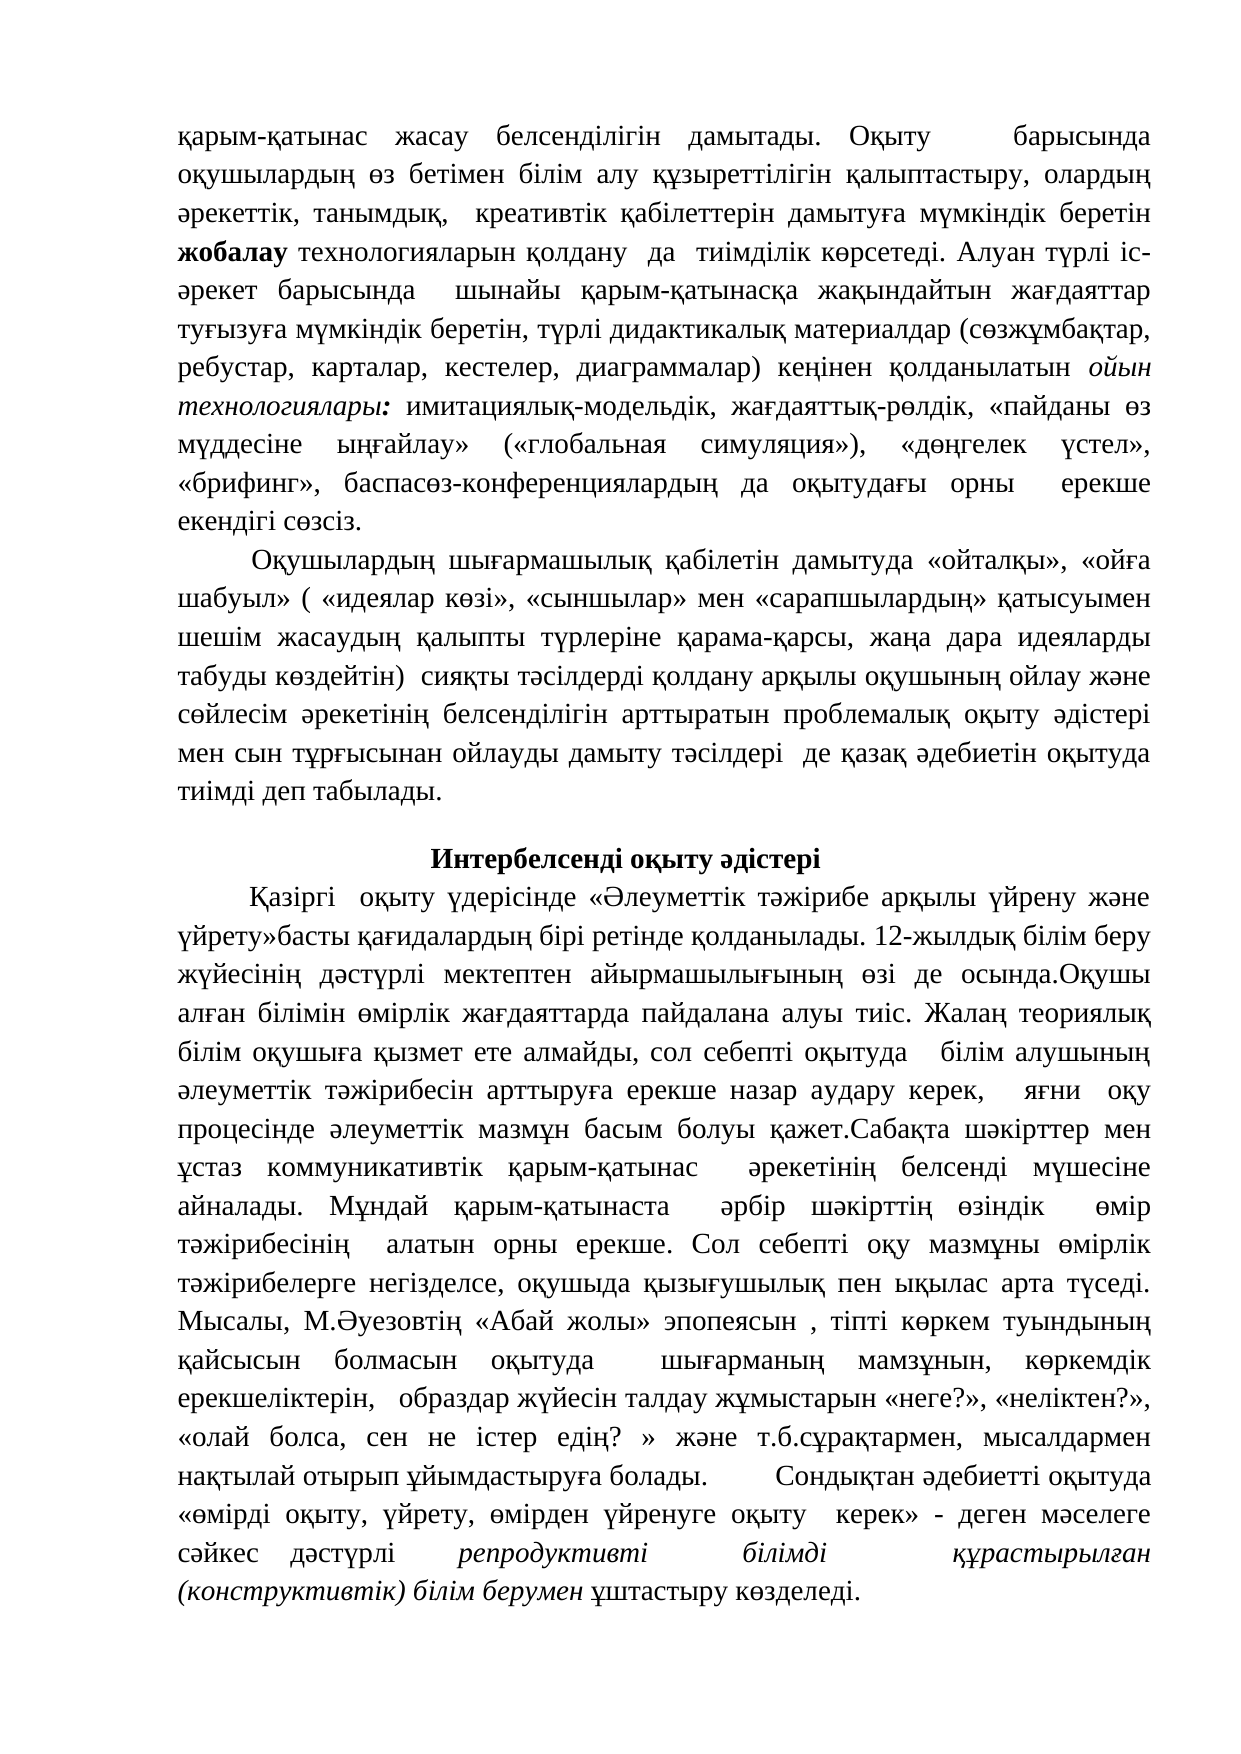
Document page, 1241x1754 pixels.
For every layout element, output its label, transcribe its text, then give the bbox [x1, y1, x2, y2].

text Интербелсенді оқыту әдістері [177, 841, 1152, 874]
text Оқушылардың шығармашылық қабілетін дамытуда «ойталқы», «ойға шабуыл» ( «идеялар көзі», «сыншылар» мен «сарапшылардың» қатысуымен шешім жасаудың қалыпты түрлеріне қарама-қарсы, жаңа дара идеяларды табуды көздейтін) сияқты тәсілдерді қолдану арқылы оқушының ойлау және сөйлесім әрекетінің белсенділігін арттыратын проблемалық оқыту әдістері мен сын тұрғысынан ойлауды дамыту тәсілдері де қазақ әдебиетін оқытуда тиімді деп табылады. [177, 542, 1152, 807]
text Қазіргі оқыту үдерісінде «Әлеуметтік тәжірибе арқылы үйрену және үйрету»басты қағидалардың бірі ретінде қолданылады. 12-жылдық білім беру жүйесінің дәстүрлі мектептен айырмашылығының өзі де осында.Оқушы алған білімін өмірлік жағдаяттарда пайдалана алуы тиіс. Жалаң теориялық білім оқушыға қызмет ете алмайды, сол себепті оқытуда білім алушының әлеуметтік тәжірибесін арттыруға ерекше назар аудару керек, яғни оқу процесінде әлеуметтік мазмұн басым болуы қажет.Сабақта шәкірттер мен ұстаз коммуникативтік қарым-қатынас әрекетінің белсенді мүшесіне айналады. Мұндай қарым-қатынаста әрбір шәкірттің өзіндік өмір тәжірибесінің алатын орны ерекше. Сол себепті оқу мазмұны өмірлік тәжірибелерге негізделсе, оқушыда қызығушылық пен ықылас арта түседі. Мысалы, М.Әуезовтің «Абай жолы» эпопеясын , тіпті көркем туындының қайсысын болмасын оқытуда шығарманың мамзұнын, көркемдік ерекшеліктерін, образдар жүйесін талдау жұмыстарын «неге?», «неліктен?», «олай болса, сен не істер едің? » және т.б.сұрақтармен, мысалдармен нақтылай отырып ұйымдастыруға болады. Сондықтан әдебиетті оқытуда «өмірді оқыту, үйрету, өмірден үйренуге оқыту керек» - деген мәселеге сәйкес дәстүрлі репродуктивті білімді құрастырылған (конструктивтік) білім берумен ұштастыру көзделеді. [177, 879, 1152, 1607]
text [177, 118, 1152, 537]
